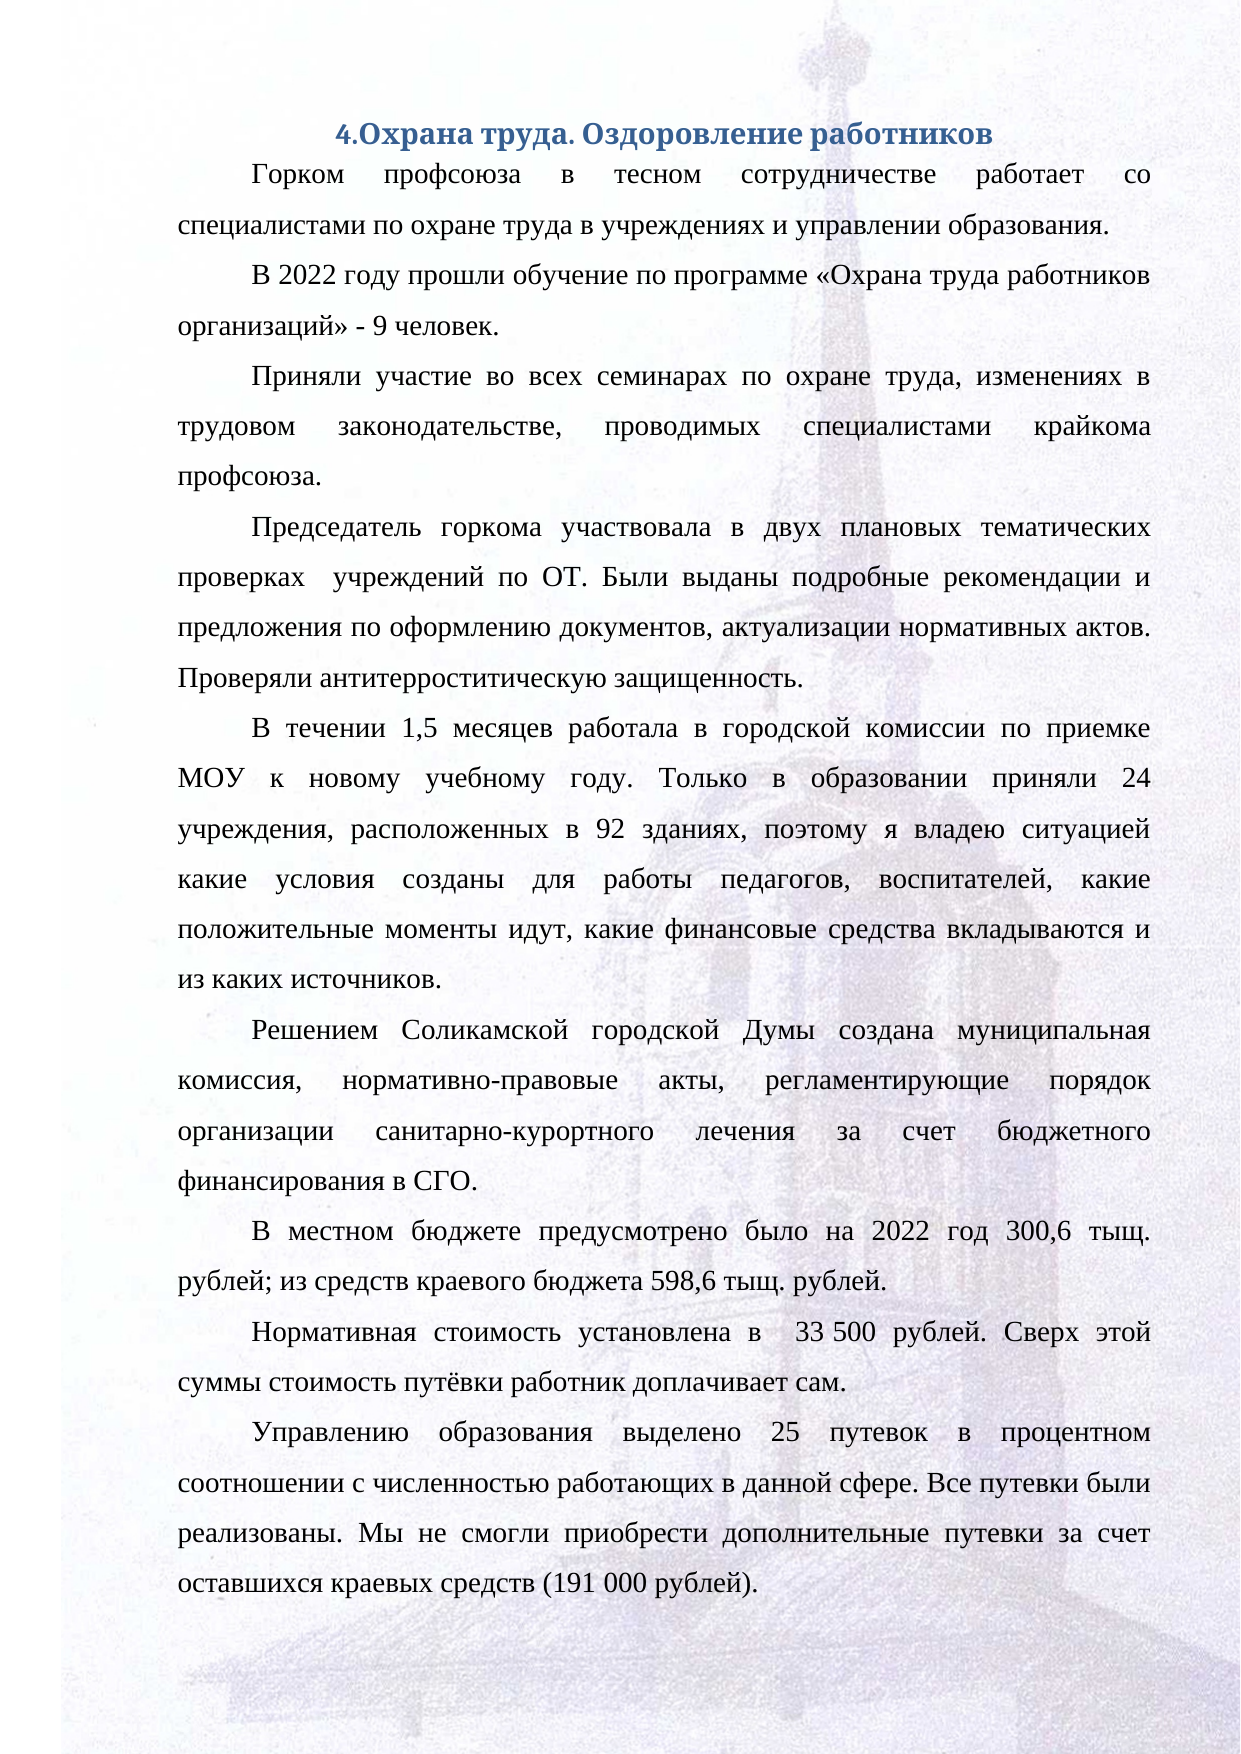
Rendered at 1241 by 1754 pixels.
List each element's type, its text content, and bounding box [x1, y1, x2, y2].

subtitle 4.Охрана труда. Оздоровление работников [177, 118, 1152, 152]
list Управлению образования выделено 25 путевок в процентном соотношении с численностью работающих в данной сфере. Все путевки были реализованы. Мы не смогли приобрести дополнительные путевки за счет оставшихся краевых средств (191 000 рублей). [177, 1414, 1152, 1599]
list В 2022 году прошли обучение по программе «Охрана труда работников организаций» - 9 человек. [177, 257, 1152, 341]
list Нормативная стоимость установлена в 33 500 рублей. Сверх этой суммы стоимость путёвки работник доплачивает сам. [177, 1314, 1152, 1398]
picture [61, 0, 1241, 1754]
list Председатель горкома участвовала в двух плановых тематических проверках учреждений по ОТ. Были выданы подробные рекомендации и предложения по оформлению документов, актуализации нормативных актов. Проверяли антитерроститическую защищенность. [177, 509, 1152, 693]
list Горком профсоюза в тесном сотрудничестве работает со специалистами по охране труда в учреждениях и управлении образования. [177, 157, 1152, 241]
list Решением Соликамской городской Думы создана муниципальная комиссия, нормативно-правовые акты, регламентирующие порядок организации санитарно-курортного лечения за счет бюджетного финансирования в СГО. [177, 1012, 1152, 1196]
list Приняли участие во всех семинарах по охране труда, изменениях в трудовом законодательстве, проводимых специалистами крайкома профсоюза. [177, 358, 1152, 492]
list В течении 1,5 месяцев работала в городской комиссии по приемке МОУ к новому учебному году. Только в образовании приняли 24 учреждения, расположенных в 92 зданиях, поэтому я владею ситуацией какие условия созданы для работы педагогов, воспитателей, какие положительные моменты идут, какие финансовые средства вкладываются и из каких источников. [177, 710, 1152, 995]
list В местном бюджете предусмотрено было на 2022 год 300,6 тыщ. рублей; из средств краевого бюджета 598,6 тыщ. рублей. [177, 1213, 1152, 1297]
